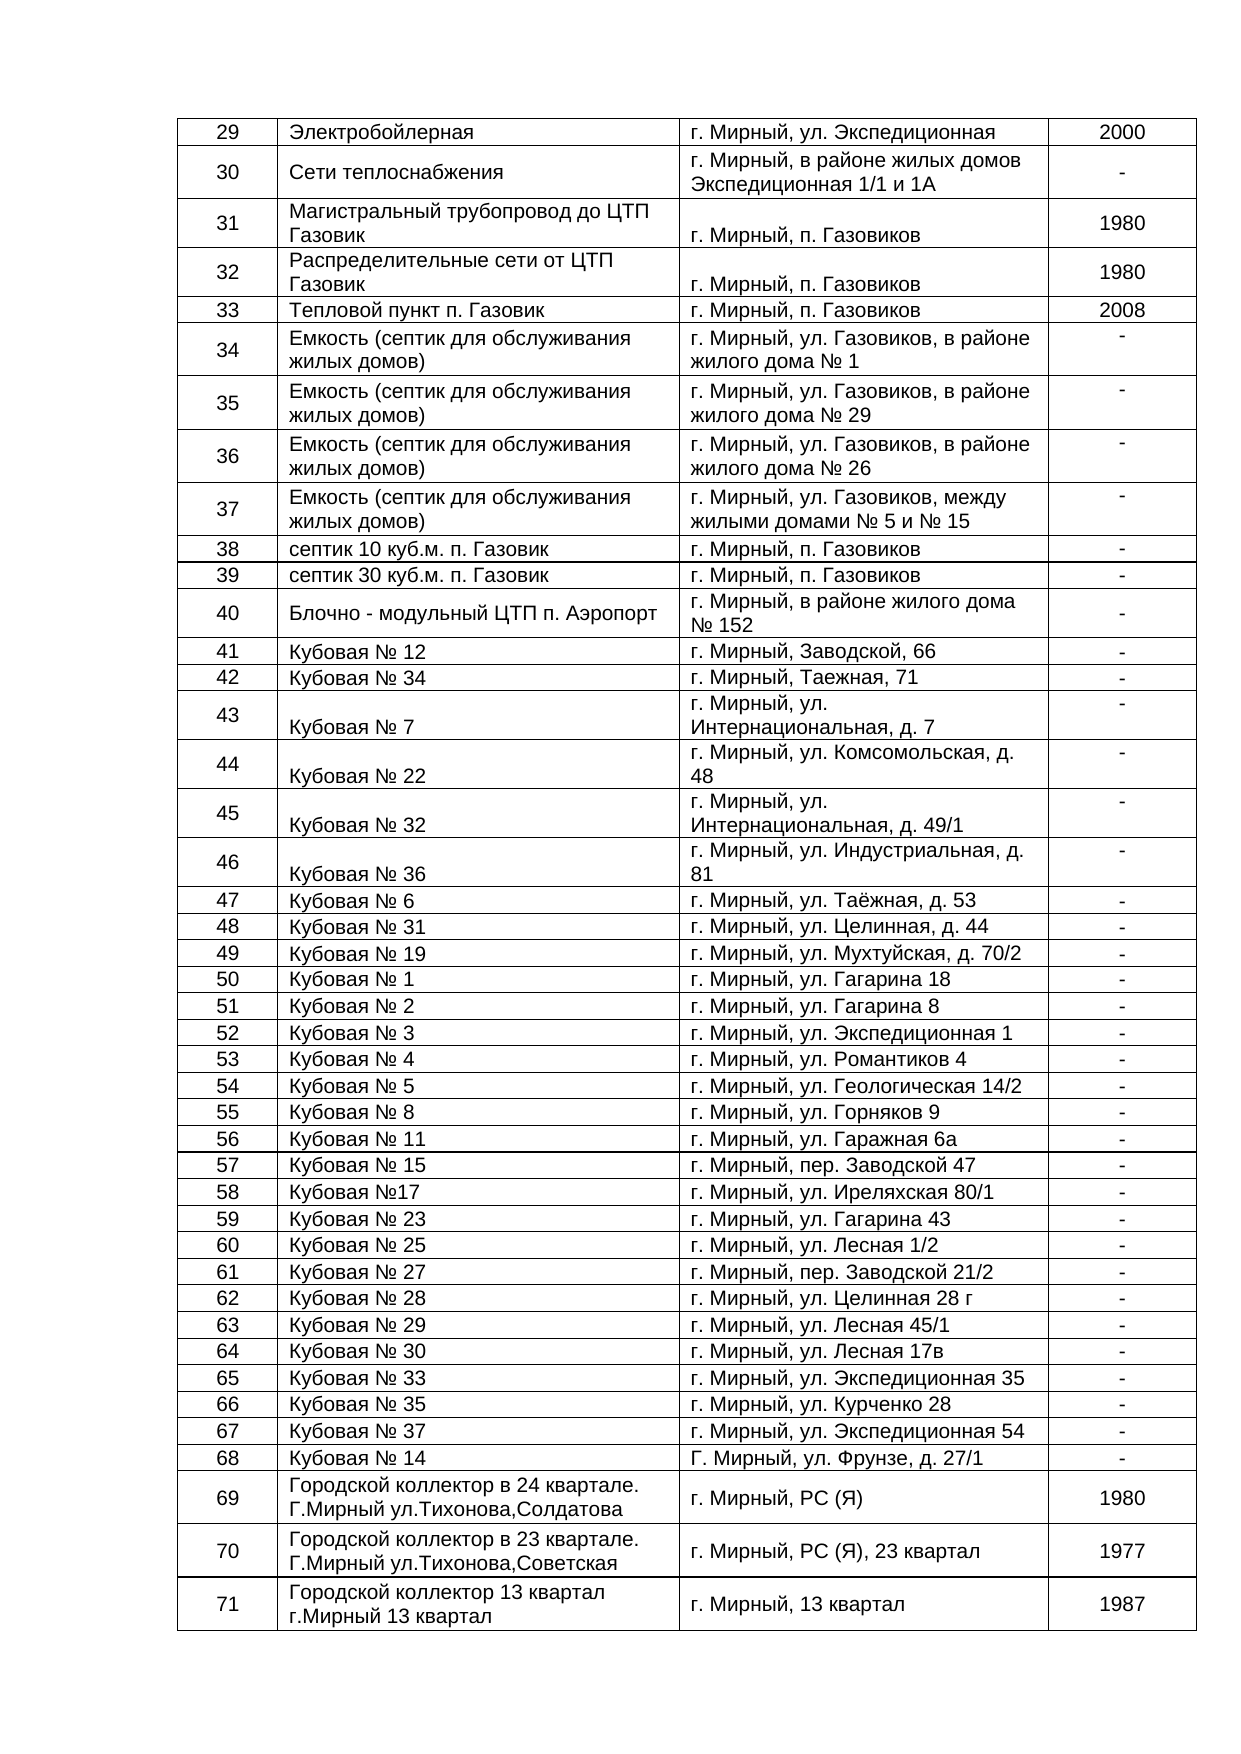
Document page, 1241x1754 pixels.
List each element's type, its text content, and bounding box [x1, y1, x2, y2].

table_cell Кубовая № 36 [278, 838, 679, 886]
table_cell г. Мирный, ул. Гаражная 6а [680, 1126, 1048, 1151]
table_cell г. Мирный, в районе жилых домов Экспедиционная 1/1 и 1А [680, 146, 1048, 198]
table_cell 70 [178, 1524, 277, 1576]
table_cell 37 [178, 483, 277, 535]
table_cell г. Мирный, ул. Экспедиционная 1 [680, 1020, 1048, 1045]
table_cell 2008 [1049, 297, 1196, 322]
table_cell 1980 [1049, 1471, 1196, 1523]
table_cell г. Мирный, ул. Мухтуйская, д. 70/2 [680, 940, 1048, 966]
table_cell Кубовая № 29 [278, 1312, 679, 1337]
table_cell - [1049, 146, 1196, 198]
table_cell - [1049, 789, 1196, 837]
table_cell Кубовая № 34 [278, 665, 679, 690]
table_cell Городской коллектор 13 квартал г.Мирный 13 квартал [278, 1578, 679, 1629]
table_cell 59 [178, 1206, 277, 1231]
table_cell Кубовая № 8 [278, 1099, 679, 1125]
table_cell г. Мирный, ул. Экспедиционная [680, 119, 1048, 145]
table_cell 62 [178, 1285, 277, 1311]
table_cell - [1049, 1365, 1196, 1391]
table_cell г. Мирный, ул. Иреляхская 80/1 [680, 1179, 1048, 1204]
table_cell - [1049, 1153, 1196, 1178]
table_cell 40 [178, 589, 277, 637]
table_cell - [1049, 838, 1196, 886]
table_cell г. Мирный, ул. Газовиков, между жилыми домами № 5 и № 15 [680, 483, 1048, 535]
table_cell - [1049, 1179, 1196, 1204]
table_cell 45 [178, 789, 277, 837]
table_cell - [1049, 914, 1196, 939]
table_cell - [1049, 1232, 1196, 1258]
table_cell г. Мирный, ул. Газовиков, в районе жилого дома № 26 [680, 430, 1048, 482]
table_cell г. Мирный, ул. Лесная 45/1 [680, 1312, 1048, 1337]
table_cell 44 [178, 740, 277, 788]
table_cell 1977 [1049, 1524, 1196, 1576]
table_cell - [1049, 1099, 1196, 1125]
table_cell 51 [178, 993, 277, 1019]
table_cell г. Мирный, ул. Целинная 28 г [680, 1285, 1048, 1311]
table_cell г. Мирный, п. Газовиков [680, 297, 1048, 322]
table_cell 61 [178, 1259, 277, 1284]
table_cell 39 [178, 563, 277, 588]
table_cell - [1049, 589, 1196, 637]
table_cell 66 [178, 1392, 277, 1417]
table_cell г. Мирный, ул. Гагарина 18 [680, 967, 1048, 992]
table_cell Кубовая № 22 [278, 740, 679, 788]
table_cell - [1049, 430, 1196, 482]
table_cell г. Мирный, п. Газовиков [680, 248, 1048, 296]
table_cell - [1049, 376, 1196, 428]
table_cell 53 [178, 1046, 277, 1072]
table_cell г. Мирный, ул. Гагарина 43 [680, 1206, 1048, 1231]
table_cell 46 [178, 838, 277, 886]
table_cell г. Мирный, ул. Лесная 17в [680, 1339, 1048, 1364]
table_cell Городской коллектор в 24 квартале. Г.Мирный ул.Тихонова,Солдатова [278, 1471, 679, 1523]
table_cell 47 [178, 887, 277, 912]
table_cell 30 [178, 146, 277, 198]
table_cell 60 [178, 1232, 277, 1258]
table_cell 63 [178, 1312, 277, 1337]
table_cell Кубовая № 11 [278, 1126, 679, 1151]
table_cell - [1049, 1020, 1196, 1045]
table_cell 34 [178, 323, 277, 375]
table_cell - [1049, 967, 1196, 992]
table_cell - [1049, 1126, 1196, 1151]
table_cell 1980 [1049, 199, 1196, 247]
table_cell 50 [178, 967, 277, 992]
table_cell 67 [178, 1418, 277, 1444]
table_cell г. Мирный, пер. Заводской 21/2 [680, 1259, 1048, 1284]
table_cell Кубовая № 30 [278, 1339, 679, 1364]
table_cell - [1049, 691, 1196, 739]
table_cell - [1049, 1392, 1196, 1417]
table_cell г. Мирный, Заводской, 66 [680, 638, 1048, 663]
table_cell - [1049, 1339, 1196, 1364]
table_cell г. Мирный, ул. Комсомольская, д. 48 [680, 740, 1048, 788]
table_cell септик 30 куб.м. п. Газовик [278, 563, 679, 588]
table_cell Емкость (септик для обслуживания жилых домов) [278, 323, 679, 375]
table_cell 65 [178, 1365, 277, 1391]
table_cell г. Мирный, ул. Экспедиционная 35 [680, 1365, 1048, 1391]
table_cell Кубовая № 1 [278, 967, 679, 992]
table_cell - [1049, 1206, 1196, 1231]
table_cell г. Мирный, ул. Геологическая 14/2 [680, 1073, 1048, 1098]
table_cell - [1049, 940, 1196, 966]
table_cell Электробойлерная [278, 119, 679, 145]
table_cell Кубовая № 31 [278, 914, 679, 939]
table_cell 2000 [1049, 119, 1196, 145]
table_cell Емкость (септик для обслуживания жилых домов) [278, 430, 679, 482]
table_cell Кубовая № 23 [278, 1206, 679, 1231]
table_cell 31 [178, 199, 277, 247]
table_cell 52 [178, 1020, 277, 1045]
table_cell септик 10 куб.м. п. Газовик [278, 536, 679, 561]
table_cell г. Мирный, ул. Экспедиционная 54 [680, 1418, 1048, 1444]
table_cell 57 [178, 1153, 277, 1178]
table_cell Кубовая № 28 [278, 1285, 679, 1311]
table_cell г. Мирный, ул. Гагарина 8 [680, 993, 1048, 1019]
table_cell - [1049, 1046, 1196, 1072]
table_cell 55 [178, 1099, 277, 1125]
table_cell Кубовая № 32 [278, 789, 679, 837]
table_cell 32 [178, 248, 277, 296]
table_cell Кубовая №17 [278, 1179, 679, 1204]
table_cell 49 [178, 940, 277, 966]
table_cell 68 [178, 1445, 277, 1470]
table_cell Кубовая № 5 [278, 1073, 679, 1098]
table_cell Кубовая № 27 [278, 1259, 679, 1284]
table_cell Кубовая № 4 [278, 1046, 679, 1072]
table_cell - [1049, 1418, 1196, 1444]
table_cell Кубовая № 2 [278, 993, 679, 1019]
table_cell г. Мирный, в районе жилого дома № 152 [680, 589, 1048, 637]
table_cell 36 [178, 430, 277, 482]
table_cell 69 [178, 1471, 277, 1523]
table_cell 33 [178, 297, 277, 322]
table_cell Кубовая № 15 [278, 1153, 679, 1178]
table_cell г. Мирный, п. Газовиков [680, 199, 1048, 247]
table_cell г. Мирный, ул. Интернациональная, д. 7 [680, 691, 1048, 739]
table_cell Кубовая № 6 [278, 887, 679, 912]
table_cell - [1049, 1285, 1196, 1311]
table_cell Кубовая № 12 [278, 638, 679, 663]
table_cell г. Мирный, ул. Индустриальная, д. 81 [680, 838, 1048, 886]
table_cell 48 [178, 914, 277, 939]
table_cell Кубовая № 7 [278, 691, 679, 739]
table_cell г. Мирный, ул. Лесная 1/2 [680, 1232, 1048, 1258]
table_cell - [1049, 1312, 1196, 1337]
table_cell Кубовая № 3 [278, 1020, 679, 1045]
table_cell Кубовая № 35 [278, 1392, 679, 1417]
table_cell г. Мирный, пер. Заводской 47 [680, 1153, 1048, 1178]
table_cell г. Мирный, РС (Я) [680, 1471, 1048, 1523]
table_cell г. Мирный, ул. Курченко 28 [680, 1392, 1048, 1417]
table_cell 41 [178, 638, 277, 663]
table_cell г. Мирный, ул. Горняков 9 [680, 1099, 1048, 1125]
table_cell - [1049, 1445, 1196, 1470]
table_cell Емкость (септик для обслуживания жилых домов) [278, 483, 679, 535]
table_cell 43 [178, 691, 277, 739]
table_cell - [1049, 323, 1196, 375]
table_cell Г. Мирный, ул. Фрунзе, д. 27/1 [680, 1445, 1048, 1470]
table_cell Кубовая № 37 [278, 1418, 679, 1444]
table_cell г. Мирный, РС (Я), 23 квартал [680, 1524, 1048, 1576]
table_cell г. Мирный, ул. Романтиков 4 [680, 1046, 1048, 1072]
table_cell 1980 [1049, 248, 1196, 296]
table_cell - [1049, 993, 1196, 1019]
table_cell 64 [178, 1339, 277, 1364]
table_cell - [1049, 1073, 1196, 1098]
table_cell 71 [178, 1578, 277, 1629]
table_cell г. Мирный, п. Газовиков [680, 536, 1048, 561]
table_cell г. Мирный, ул. Таёжная, д. 53 [680, 887, 1048, 912]
table_cell Кубовая № 14 [278, 1445, 679, 1470]
table_cell 54 [178, 1073, 277, 1098]
table_cell 29 [178, 119, 277, 145]
table_cell Кубовая № 33 [278, 1365, 679, 1391]
table_cell 35 [178, 376, 277, 428]
table_cell 38 [178, 536, 277, 561]
table_cell г. Мирный, ул. Целинная, д. 44 [680, 914, 1048, 939]
table_cell г. Мирный, ул. Газовиков, в районе жилого дома № 1 [680, 323, 1048, 375]
table_cell - [1049, 563, 1196, 588]
table_cell г. Мирный, ул. Интернациональная, д. 49/1 [680, 789, 1048, 837]
table_cell - [1049, 1259, 1196, 1284]
table_cell Сети теплоснабжения [278, 146, 679, 198]
table_cell - [1049, 665, 1196, 690]
table_cell - [1049, 740, 1196, 788]
table_cell г. Мирный, 13 квартал [680, 1578, 1048, 1629]
table_cell 1987 [1049, 1578, 1196, 1629]
table_cell г. Мирный, ул. Газовиков, в районе жилого дома № 29 [680, 376, 1048, 428]
table_cell - [1049, 536, 1196, 561]
table_cell г. Мирный, п. Газовиков [680, 563, 1048, 588]
table_cell 56 [178, 1126, 277, 1151]
table_cell Магистральный трубопровод до ЦТП Газовик [278, 199, 679, 247]
table_cell Тепловой пункт п. Газовик [278, 297, 679, 322]
table_cell Кубовая № 25 [278, 1232, 679, 1258]
table_cell Емкость (септик для обслуживания жилых домов) [278, 376, 679, 428]
table_cell - [1049, 638, 1196, 663]
table_cell - [1049, 483, 1196, 535]
table_cell 58 [178, 1179, 277, 1204]
table_cell Городской коллектор в 23 квартале. Г.Мирный ул.Тихонова,Советская [278, 1524, 679, 1576]
table_cell - [1049, 887, 1196, 912]
table_cell 42 [178, 665, 277, 690]
table_cell Распределительные сети от ЦТП Газовик [278, 248, 679, 296]
table_cell Кубовая № 19 [278, 940, 679, 966]
table_cell г. Мирный, Таежная, 71 [680, 665, 1048, 690]
table_cell Блочно - модульный ЦТП п. Аэропорт [278, 589, 679, 637]
